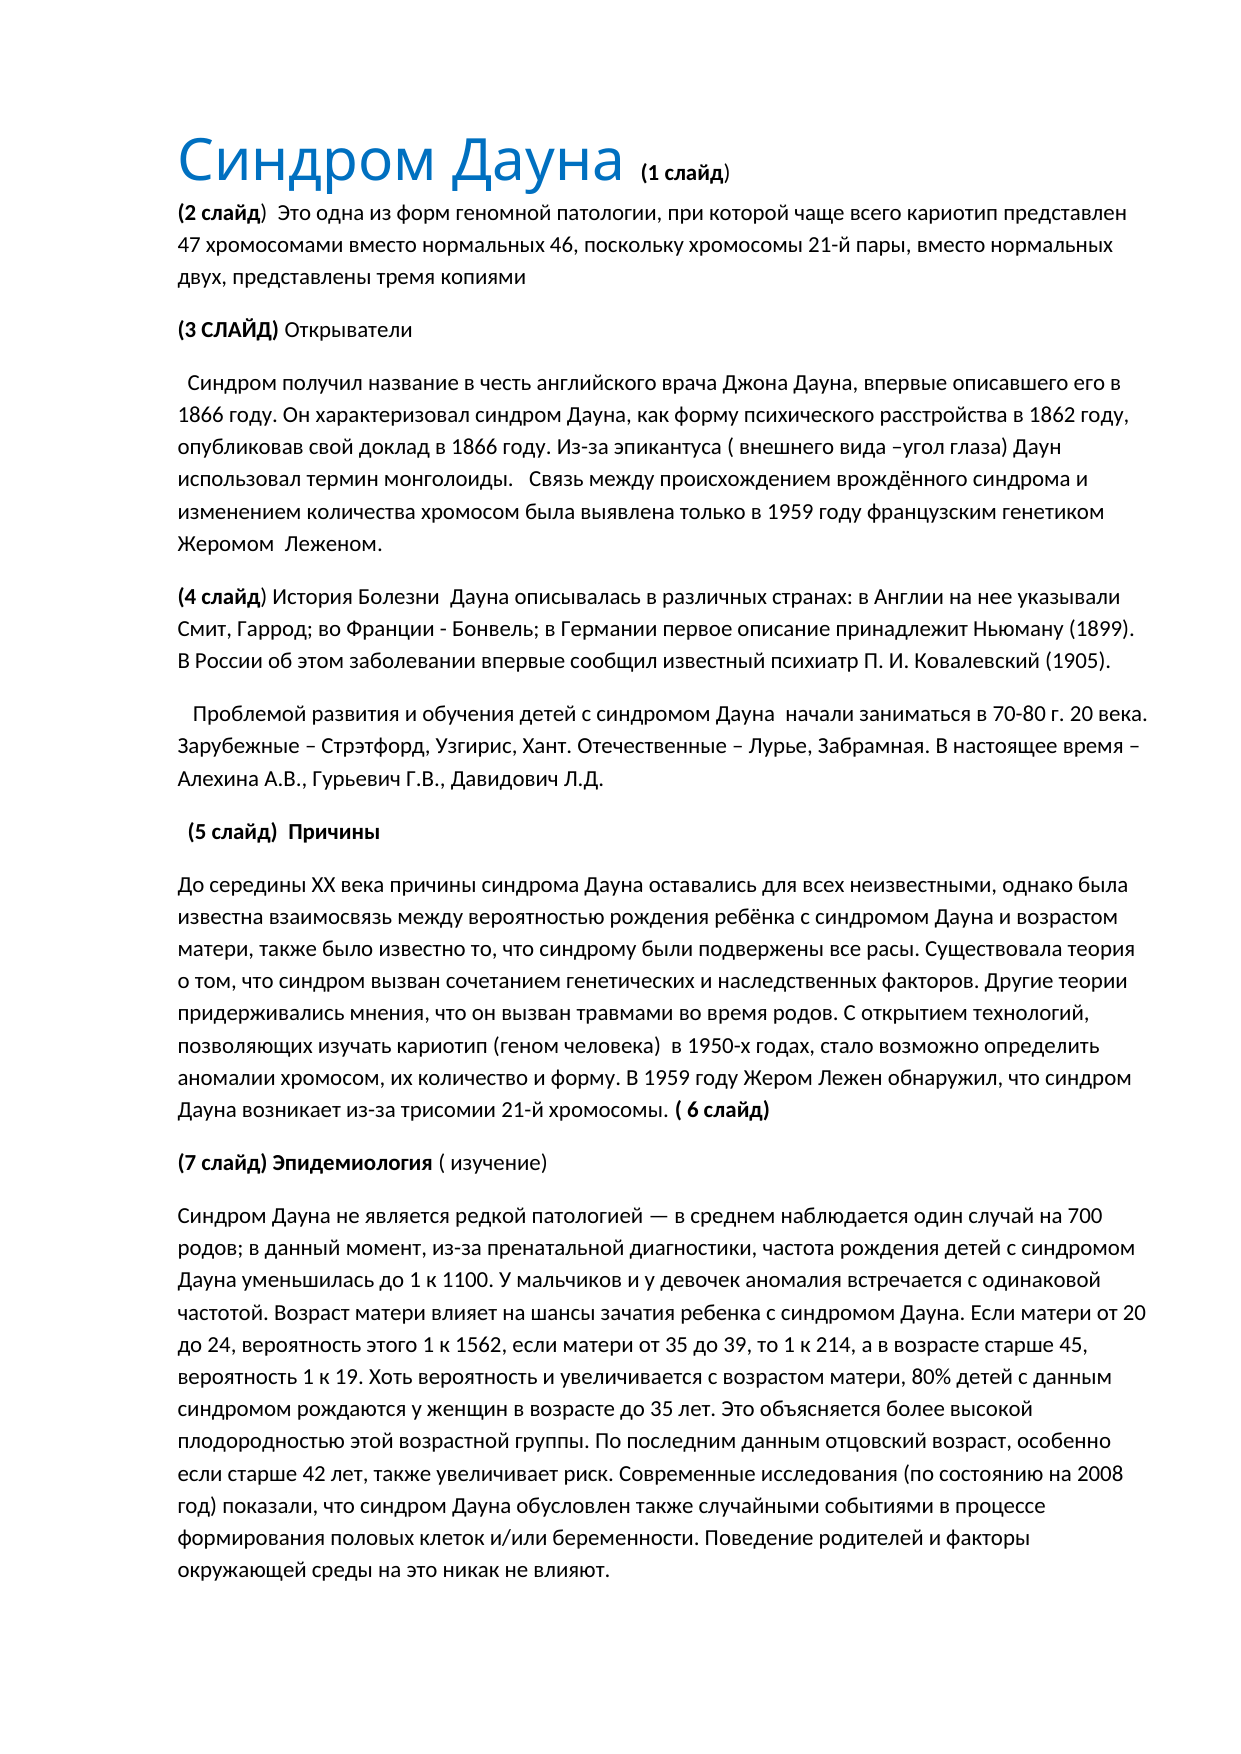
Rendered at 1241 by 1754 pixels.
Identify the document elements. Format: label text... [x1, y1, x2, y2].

text Синдром Дауна не является редкой патологией — в среднем наблюдается один случай на 700 родов; в данный момент, из-за пренатальной диагностики, частота рождения детей с синдромом Дауна уменьшилась до 1 к 1100. У мальчиков и у девочек аномалия встречается с одинаковой частотой. Возраст матери влияет на шансы зачатия ребенка с синдромом Дауна. Если матери от 20 до 24, вероятность этого 1 к 1562, если матери от 35 до 39, то 1 к 214, а в возрасте старше 45, вероятность 1 к 19. Хоть вероятность и увеличивается с возрастом матери, 80% детей с данным синдромом рождаются у женщин в возрасте до 35 лет. Это объясняется более высокой плодородностью этой возрастной группы. По последним данным отцовский возраст, особенно если старше 42 лет, также увеличивает риск. Современные исследования (по состоянию на 2008 год) показали, что синдром Дауна обусловлен также случайными событиями в процессе формирования половых клеток и/или беременности. Поведение родителей и факторы окружающей среды на это никак не влияют. [177, 1201, 1152, 1583]
text До середины XX века причины синдрома Дауна оставались для всех неизвестными, однако была известна взаимосвязь между вероятностью рождения ребёнка с синдромом Дауна и возрастом матери, также было известно то, что синдрому были подвержены все расы. Существовала теория о том, что синдром вызван сочетанием генетических и наследственных факторов. Другие теории придерживались мнения, что он вызван травмами во время родов. С открытием технологий, позволяющих изучать кариотип (геном человека) в 1950-х годах, стало возможно определить аномалии хромосом, их количество и форму. В 1959 году Жером Лежен обнаружил, что синдром Дауна возникает из-за трисомии 21-й хромосомы. ( 6 слайд) [177, 870, 1152, 1123]
text (5 слайд) Причины [177, 817, 1152, 845]
text (4 слайд) История Болезни Дауна описывалась в различных странах: в Англии на нее указывали Смит, Гаррод; во Франции - Бонвель; в Германии первое описание принадлежит Ньюману (1899). В России об этом заболевании впервые сообщил известный психиатр П. И. Ковалевский (1905). [177, 582, 1152, 674]
text Синдром Дауна (1 слайд) [177, 118, 1152, 198]
text (2 слайд) Это одна из форм геномной патологии, при которой чаще всего кариотип представлен 47 хромосомами вместо нормальных 46, поскольку хромосомы 21-й пары, вместо нормальных двух, представлены тремя копиями [177, 198, 1152, 290]
text (3 СЛАЙД) Открыватели [177, 315, 1152, 343]
text Синдром получил название в честь английского врача Джона Дауна, впервые описавшего его в 1866 году. Он характеризовал синдром Дауна, как форму психического расстройства в 1862 году, опубликовав свой доклад в 1866 году. Из-за эпикантуса ( внешнего вида –угол глаза) Даун использовал термин монголоиды. Связь между происхождением врождённого синдрома и изменением количества хромосом была выявлена только в 1959 году французским генетиком Жеромом Леженом. [177, 368, 1152, 557]
text Проблемой развития и обучения детей с синдромом Дауна начали заниматься в 70-80 г. 20 века. Зарубежные – Стрэтфорд, Узгирис, Хант. Отечественные – Лурье, Забрамная. В настоящее время – Алехина А.В., Гурьевич Г.В., Давидович Л.Д. [177, 699, 1152, 792]
text (7 слайд) Эпидемиология ( изучение) [177, 1148, 1152, 1176]
